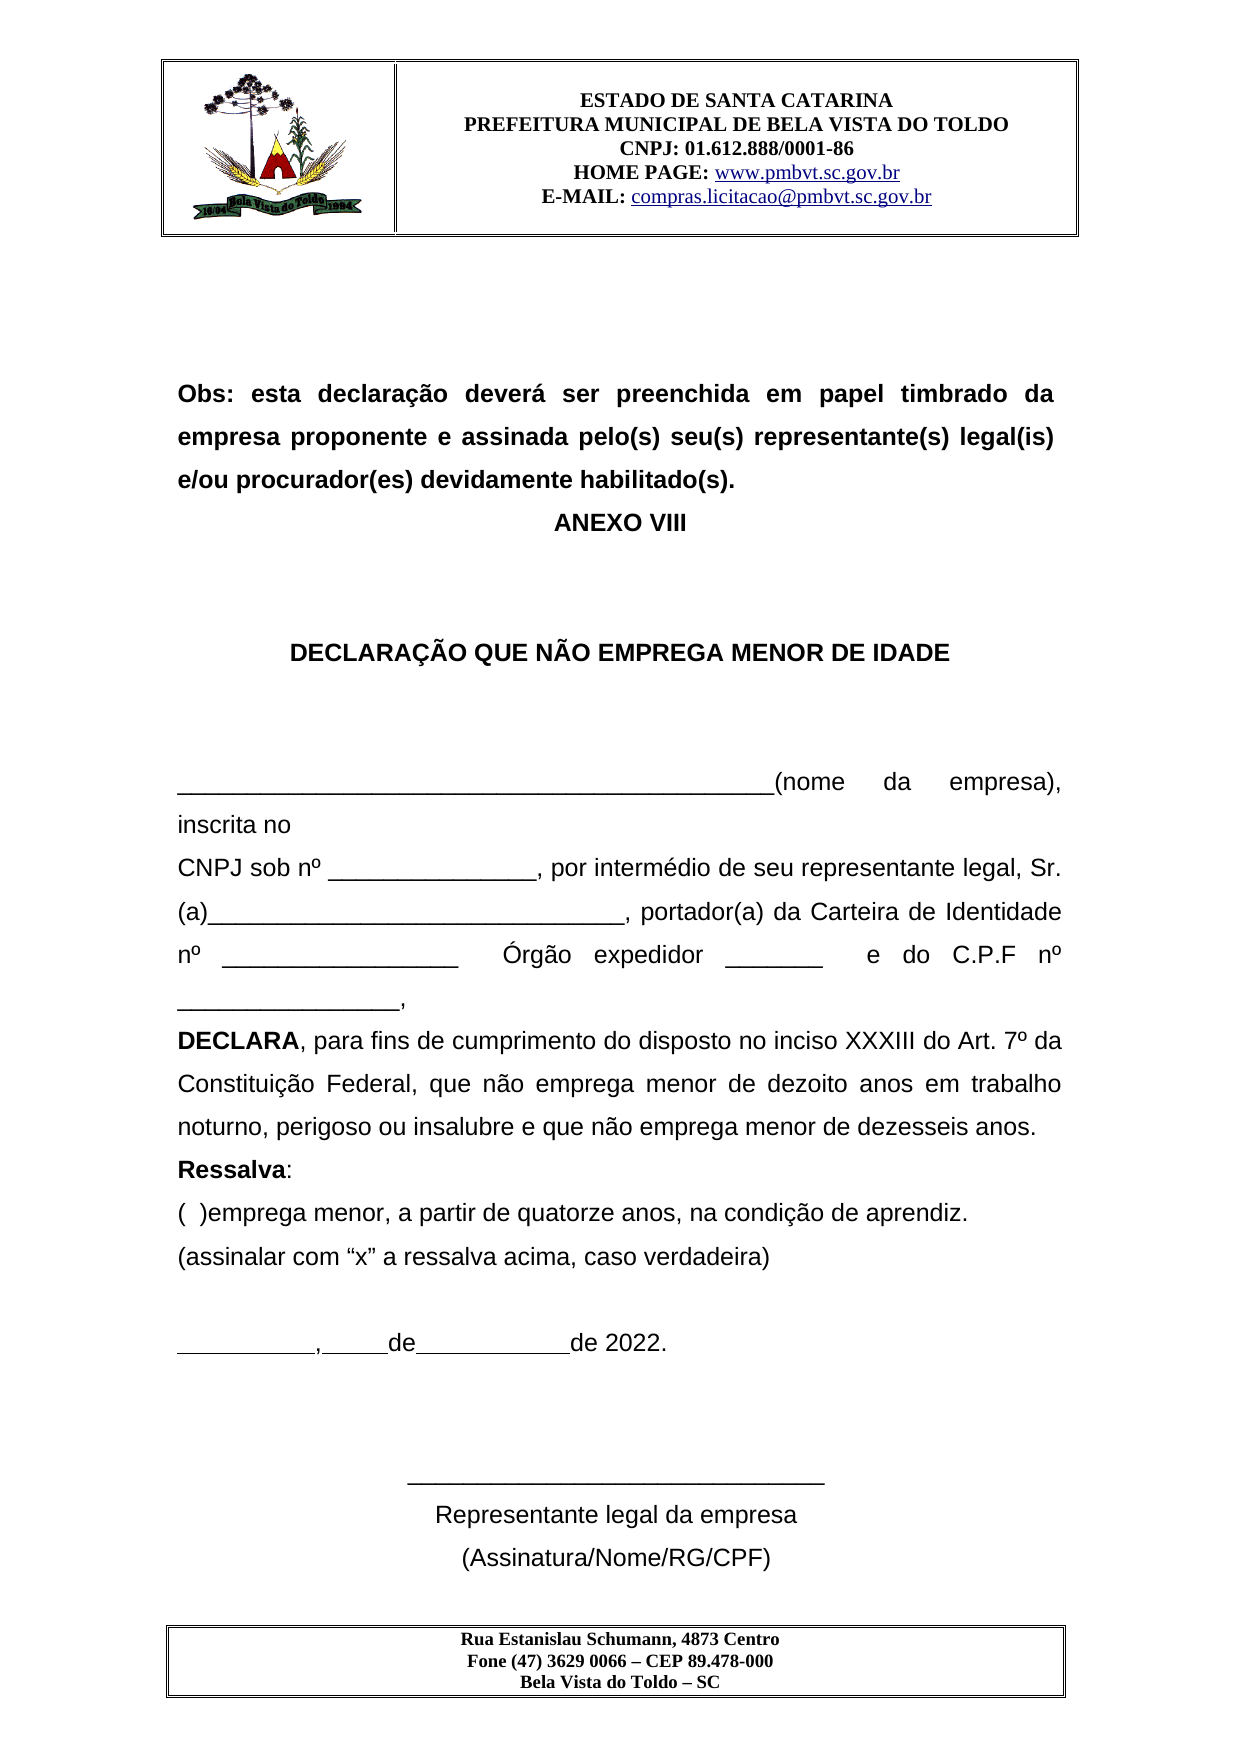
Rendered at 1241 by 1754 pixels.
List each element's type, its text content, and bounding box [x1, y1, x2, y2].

text (assinalar com “x” a ressalva acima, caso verdadeira) [177, 1241, 1063, 1270]
picture [191, 74, 364, 222]
text DECLARA, para fins de cumprimento do disposto no inciso XXXIII do Art. 7º da Constituição Federal, que não emprega menor de dezoito anos em trabalho noturno, perigoso ou insalubre e que não emprega menor de dezesseis anos. [177, 1026, 1063, 1141]
text , de de 2022. [177, 1328, 1055, 1356]
text ANEXO VIII [177, 508, 1063, 537]
text ______________________________ [177, 1457, 1055, 1486]
text Representante legal da empresa [177, 1500, 1055, 1529]
text ___________________________________________(nome da empresa), inscrita no [177, 767, 1063, 839]
text (Assinatura/Nome/RG/CPF) [177, 1543, 1055, 1572]
text Obs: esta declaração deverá ser preenchida em papel timbrado da empresa proponente e assinada pelo(s) seu(s) representante(s) legal(is) e/ou procurador(es) devidamente habilitado(s). [177, 379, 1055, 494]
text CNPJ sob nº _______________, por intermédio de seu representante legal, Sr.(a)______________________________, portador(a) da Carteira de Identidade nº _________________ Órgão expedidor _______ e do C.P.F nº ________________, [177, 853, 1063, 1011]
text Ressalva: [177, 1155, 1063, 1184]
text ( )emprega menor, a partir de quatorze anos, na condição de aprendiz. [177, 1198, 1063, 1227]
text DECLARAÇÃO QUE NÃO EMPREGA MENOR DE IDADE [177, 638, 1063, 666]
